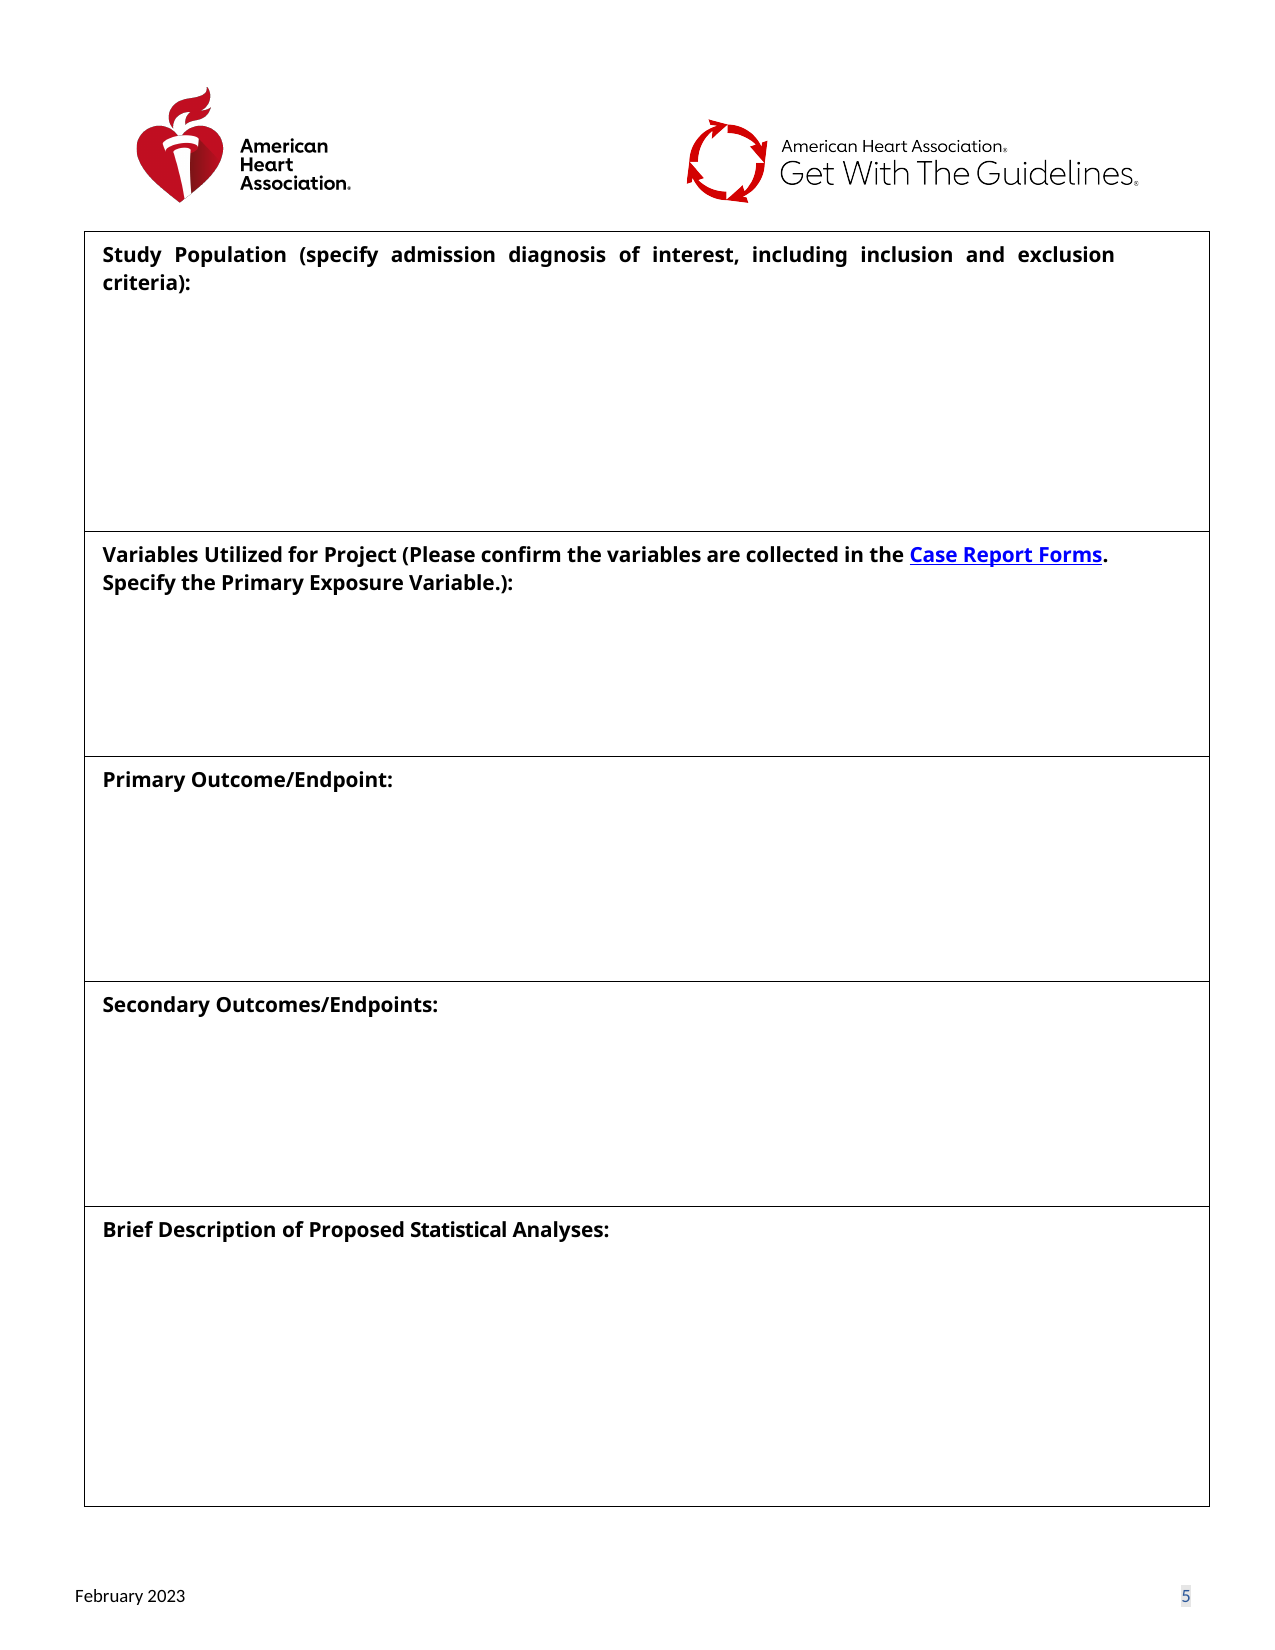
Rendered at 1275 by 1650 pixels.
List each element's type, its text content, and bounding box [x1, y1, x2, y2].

table_cell Study Population (specify admission diagnosis of interest, including inclusion and exclusion criteria): [85, 232, 1209, 531]
table_cell Secondary Outcomes/Endpoints: [85, 982, 1209, 1206]
table_cell Brief Description of Proposed Statistical Analyses: [85, 1207, 1209, 1506]
picture [136, 87, 351, 203]
table_cell Variables Utilized for Project (Please confirm the variables are collected in the Case Report Forms. Specify the Primary Exposure Variable.): [85, 532, 1209, 756]
picture [686, 119, 1139, 203]
table_cell Primary Outcome/Endpoint: [85, 757, 1209, 981]
